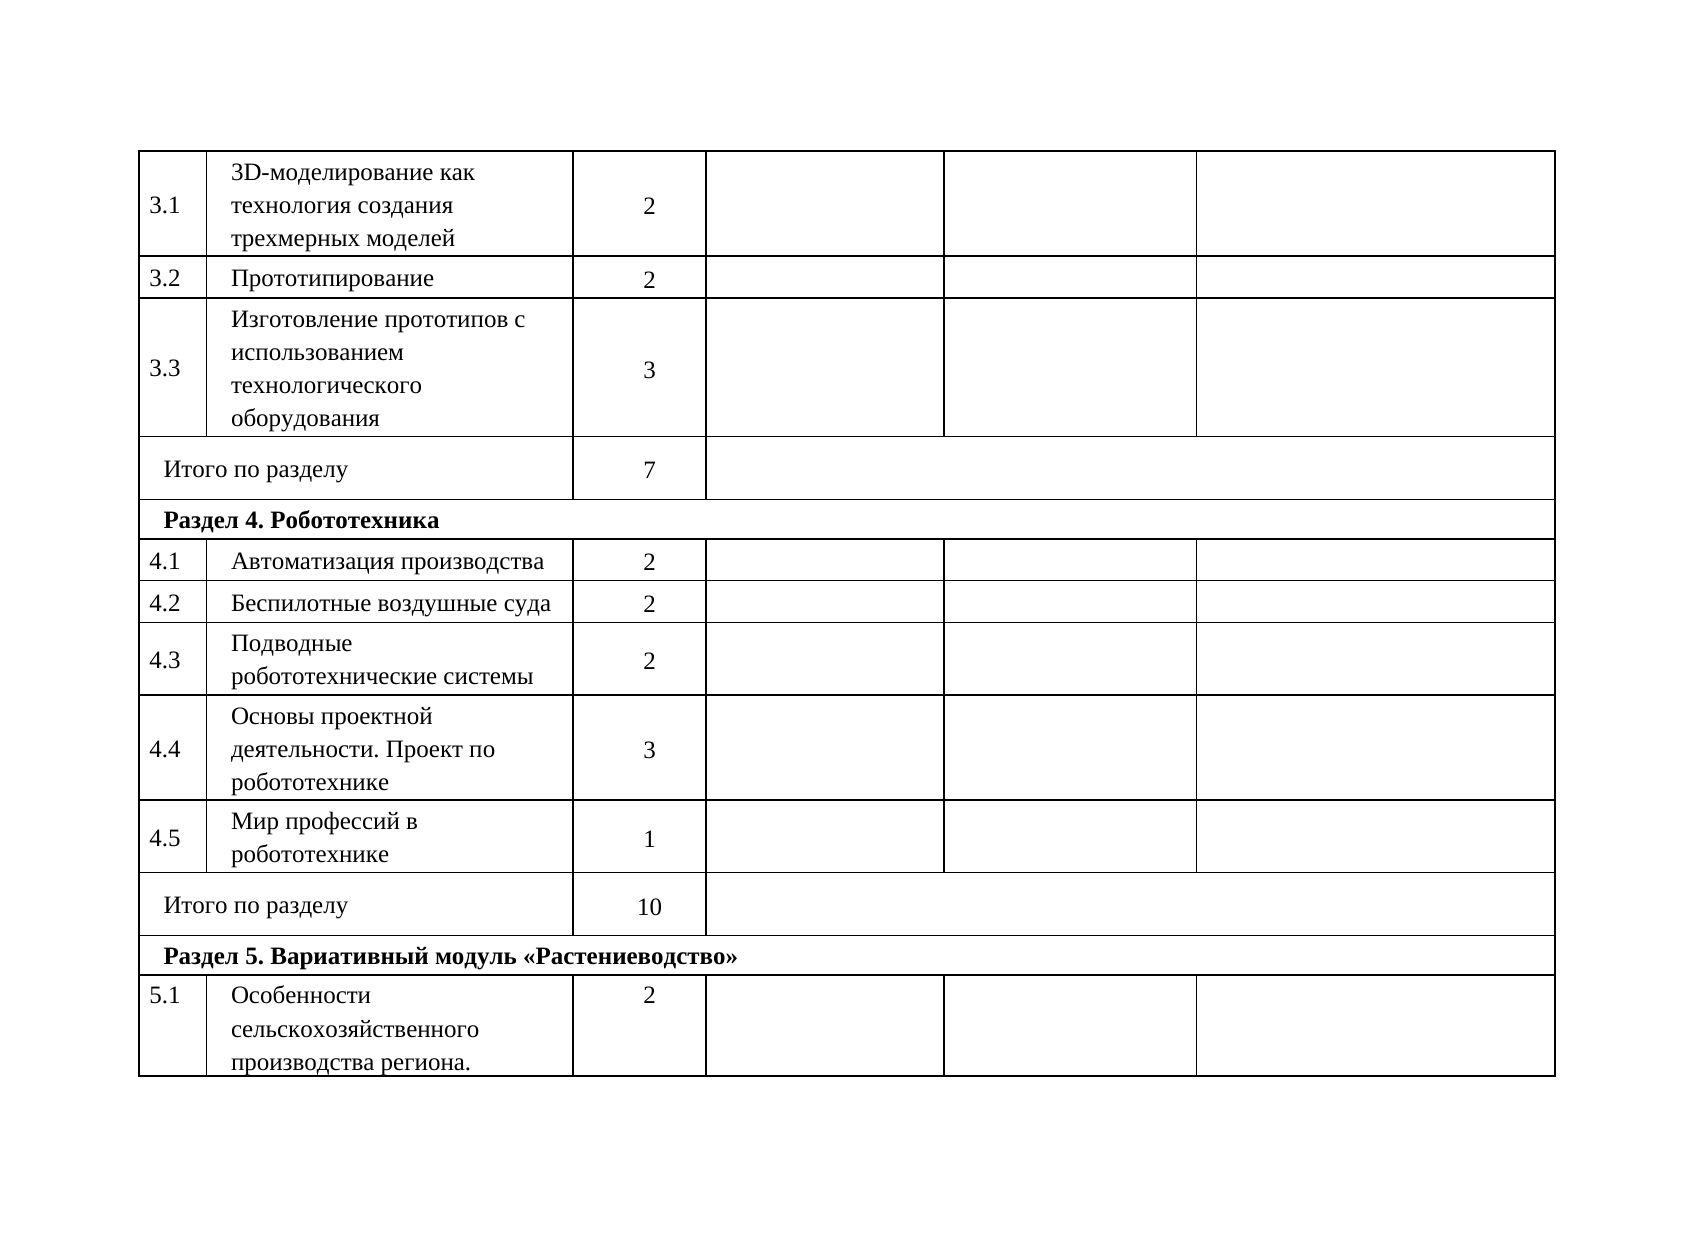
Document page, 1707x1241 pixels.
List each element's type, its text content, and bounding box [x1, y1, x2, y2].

table_cell [707, 299, 943, 436]
table_cell [707, 801, 943, 872]
table_cell Основы проектной деятельности. Проект по робототехнике [207, 696, 572, 799]
table_cell [945, 623, 1196, 694]
table_cell [707, 257, 943, 297]
table_cell 2 [574, 257, 705, 297]
table_cell 3.2 [140, 257, 206, 297]
table_cell 2 [574, 623, 705, 694]
table_cell [1197, 976, 1554, 1075]
table_cell 1 [574, 801, 705, 872]
table_cell 7 [574, 437, 705, 498]
table_cell 4.3 [140, 623, 206, 694]
table_cell [1197, 623, 1554, 694]
table_cell 2 [574, 540, 705, 580]
table_cell 4.5 [140, 801, 206, 872]
table_cell [1197, 540, 1554, 580]
table_cell 4.2 [140, 581, 206, 622]
table_cell Раздел 5. Вариативный модуль «Растениеводство» [140, 936, 1554, 974]
table_cell 4.1 [140, 540, 206, 580]
table_cell 3 [574, 299, 705, 436]
table_cell [945, 696, 1196, 799]
table_cell [707, 152, 943, 255]
table_cell [707, 623, 943, 694]
table_cell [1197, 299, 1554, 436]
table_cell Подводные робототехнические системы [207, 623, 572, 694]
table_cell 2 [574, 976, 705, 1075]
table_cell Прототипирование [207, 257, 572, 297]
table_cell [1197, 801, 1554, 872]
table_cell [707, 976, 943, 1075]
table_cell [707, 696, 943, 799]
table_cell 3 [574, 696, 705, 799]
table_cell 3.3 [140, 299, 206, 436]
table_cell 4.4 [140, 696, 206, 799]
table_cell [1197, 152, 1554, 255]
table_cell Мир профессий в робототехнике [207, 801, 572, 872]
table_cell Изготовление прототипов с использованием технологического оборудования [207, 299, 572, 436]
table_cell [945, 540, 1196, 580]
table_cell Итого по разделу [140, 437, 572, 498]
table_cell [945, 257, 1196, 297]
table_cell 2 [574, 581, 705, 622]
table_cell Автоматизация производства [207, 540, 572, 580]
table_cell [1197, 581, 1554, 622]
table_cell 10 [574, 873, 705, 934]
table_cell [707, 437, 1554, 498]
table_cell [945, 976, 1196, 1075]
table_cell [945, 299, 1196, 436]
table_cell 2 [574, 152, 705, 255]
table_cell 5.1 [140, 976, 206, 1075]
table_cell [1197, 696, 1554, 799]
table_cell [707, 540, 943, 580]
table_cell Итого по разделу [140, 873, 572, 934]
table_cell 3.1 [140, 152, 206, 255]
table_cell Раздел 4. Робототехника [140, 500, 1554, 538]
table_cell Беспилотные воздушные суда [207, 581, 572, 622]
table_cell [707, 873, 1554, 934]
table_cell [945, 152, 1196, 255]
table_cell [945, 581, 1196, 622]
table_cell [1197, 257, 1554, 297]
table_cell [207, 976, 572, 1075]
table_cell [945, 801, 1196, 872]
table_cell [707, 581, 943, 622]
table_cell 3D-моделирование как технология создания трехмерных моделей [207, 152, 572, 255]
